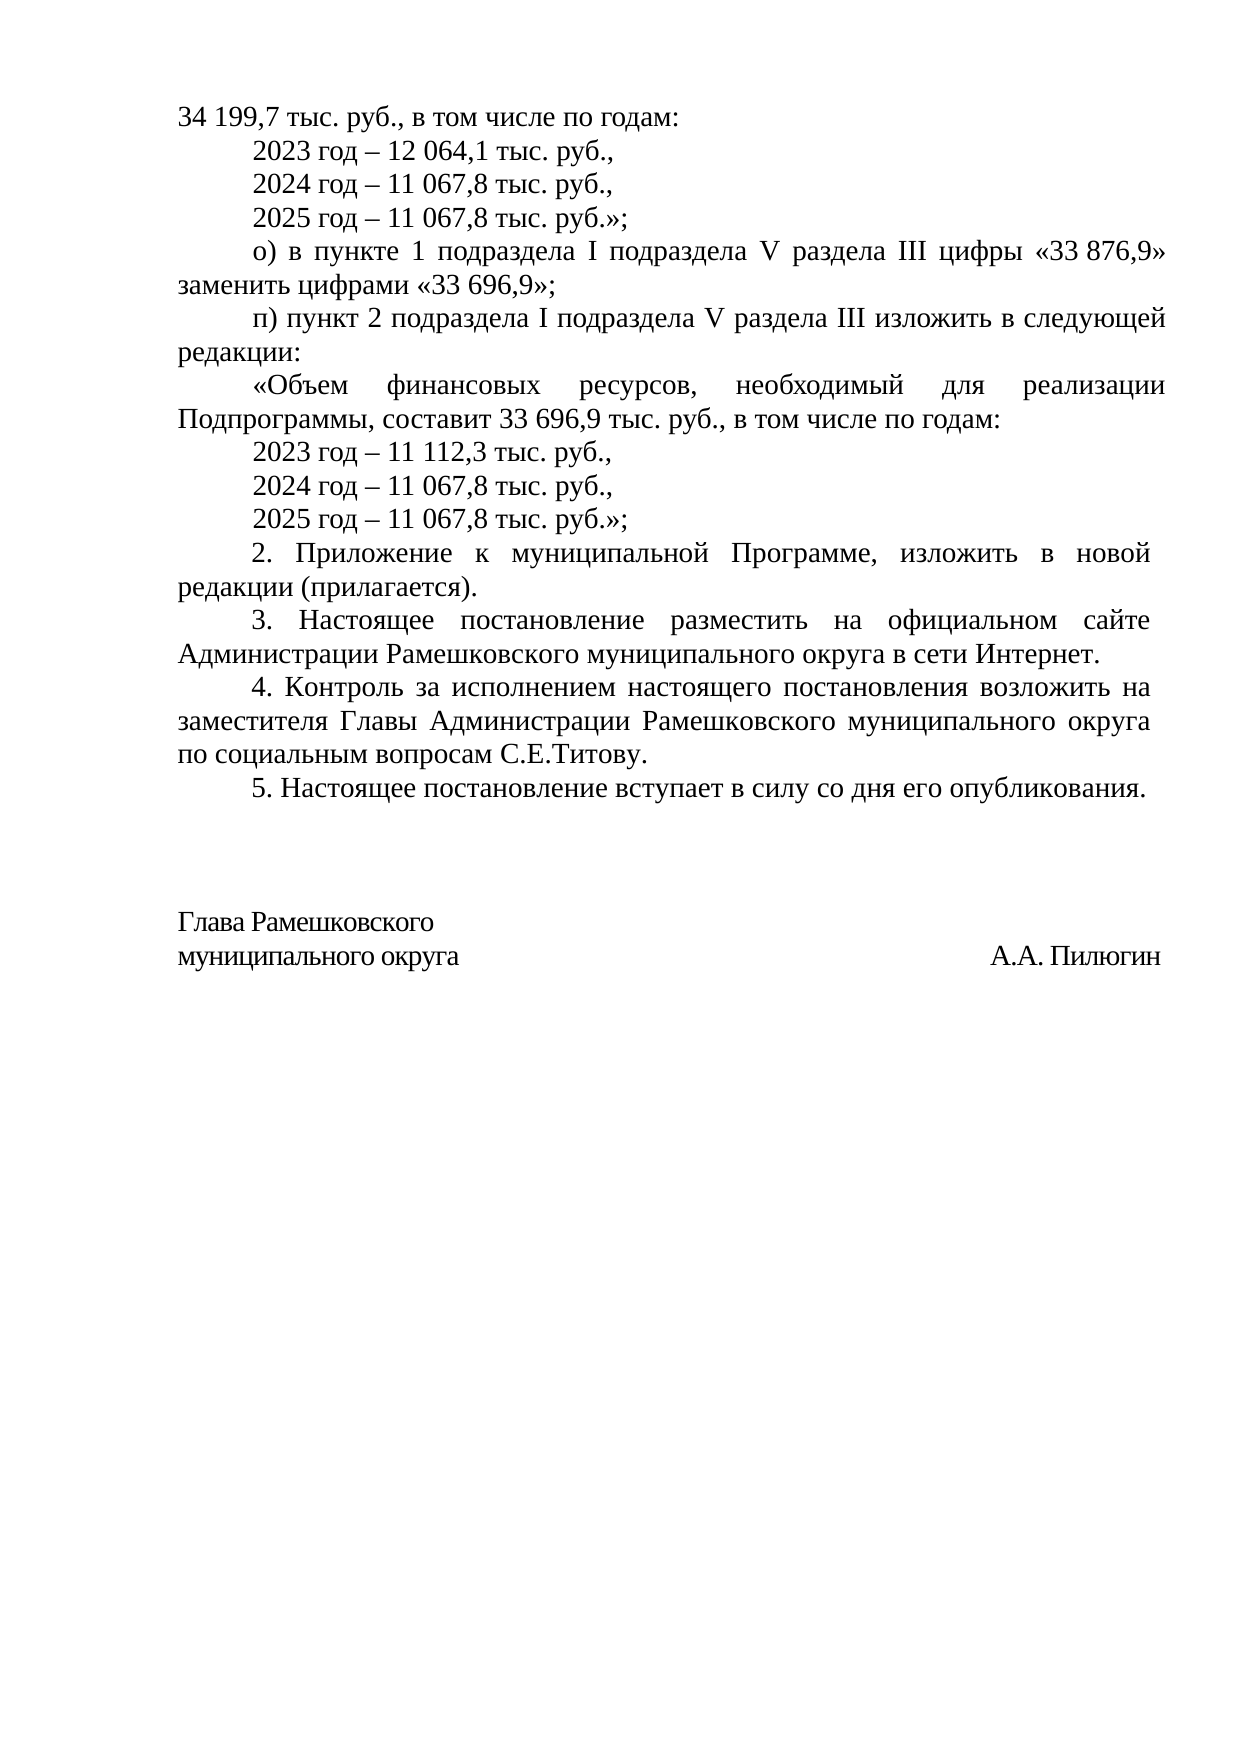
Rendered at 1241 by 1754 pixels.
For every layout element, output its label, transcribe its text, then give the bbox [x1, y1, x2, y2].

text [177, 99, 1166, 133]
text 2023 год – 12 064,1 тыс. руб., [177, 133, 1166, 166]
text 3. Настоящее постановление разместить на официальном сайте Администрации Рамешковского муниципального округа в сети Интернет. [177, 602, 1151, 669]
text п) пункт 2 подраздела I подраздела V раздела III изложить в следующей редакции: [177, 300, 1166, 367]
text «Объем финансовых ресурсов, необходимый для реализации Подпрограммы, составит 33 696,9 тыс. руб., в том числе по годам: [177, 367, 1166, 434]
text 2025 год – 11 067,8 тыс. руб.»; [177, 200, 1166, 233]
text о) в пункте 1 подраздела I подраздела V раздела III цифры «33 876,9» заменить цифрами «33 696,9»; [177, 233, 1166, 300]
text Глава Рамешковского [177, 904, 1166, 938]
text 2023 год – 11 112,3 тыс. руб., [177, 434, 1166, 468]
text 5. Настоящее постановление вступает в силу со дня его опубликования. [177, 770, 1166, 803]
text 2025 год – 11 067,8 тыс. руб.»; [177, 502, 1166, 535]
text муниципального округа А.А. Пилюгин [177, 938, 1166, 971]
text 2. Приложение к муниципальной Программе, изложить в новой редакции (прилагается). [177, 535, 1151, 602]
text 2024 год – 11 067,8 тыс. руб., [177, 166, 1166, 200]
text 2024 год – 11 067,8 тыс. руб., [177, 468, 1166, 502]
text 4. Контроль за исполнением настоящего постановления возложить на заместителя Главы Администрации Рамешковского муниципального округа по социальным вопросам С.Е.Титову. [177, 669, 1151, 770]
